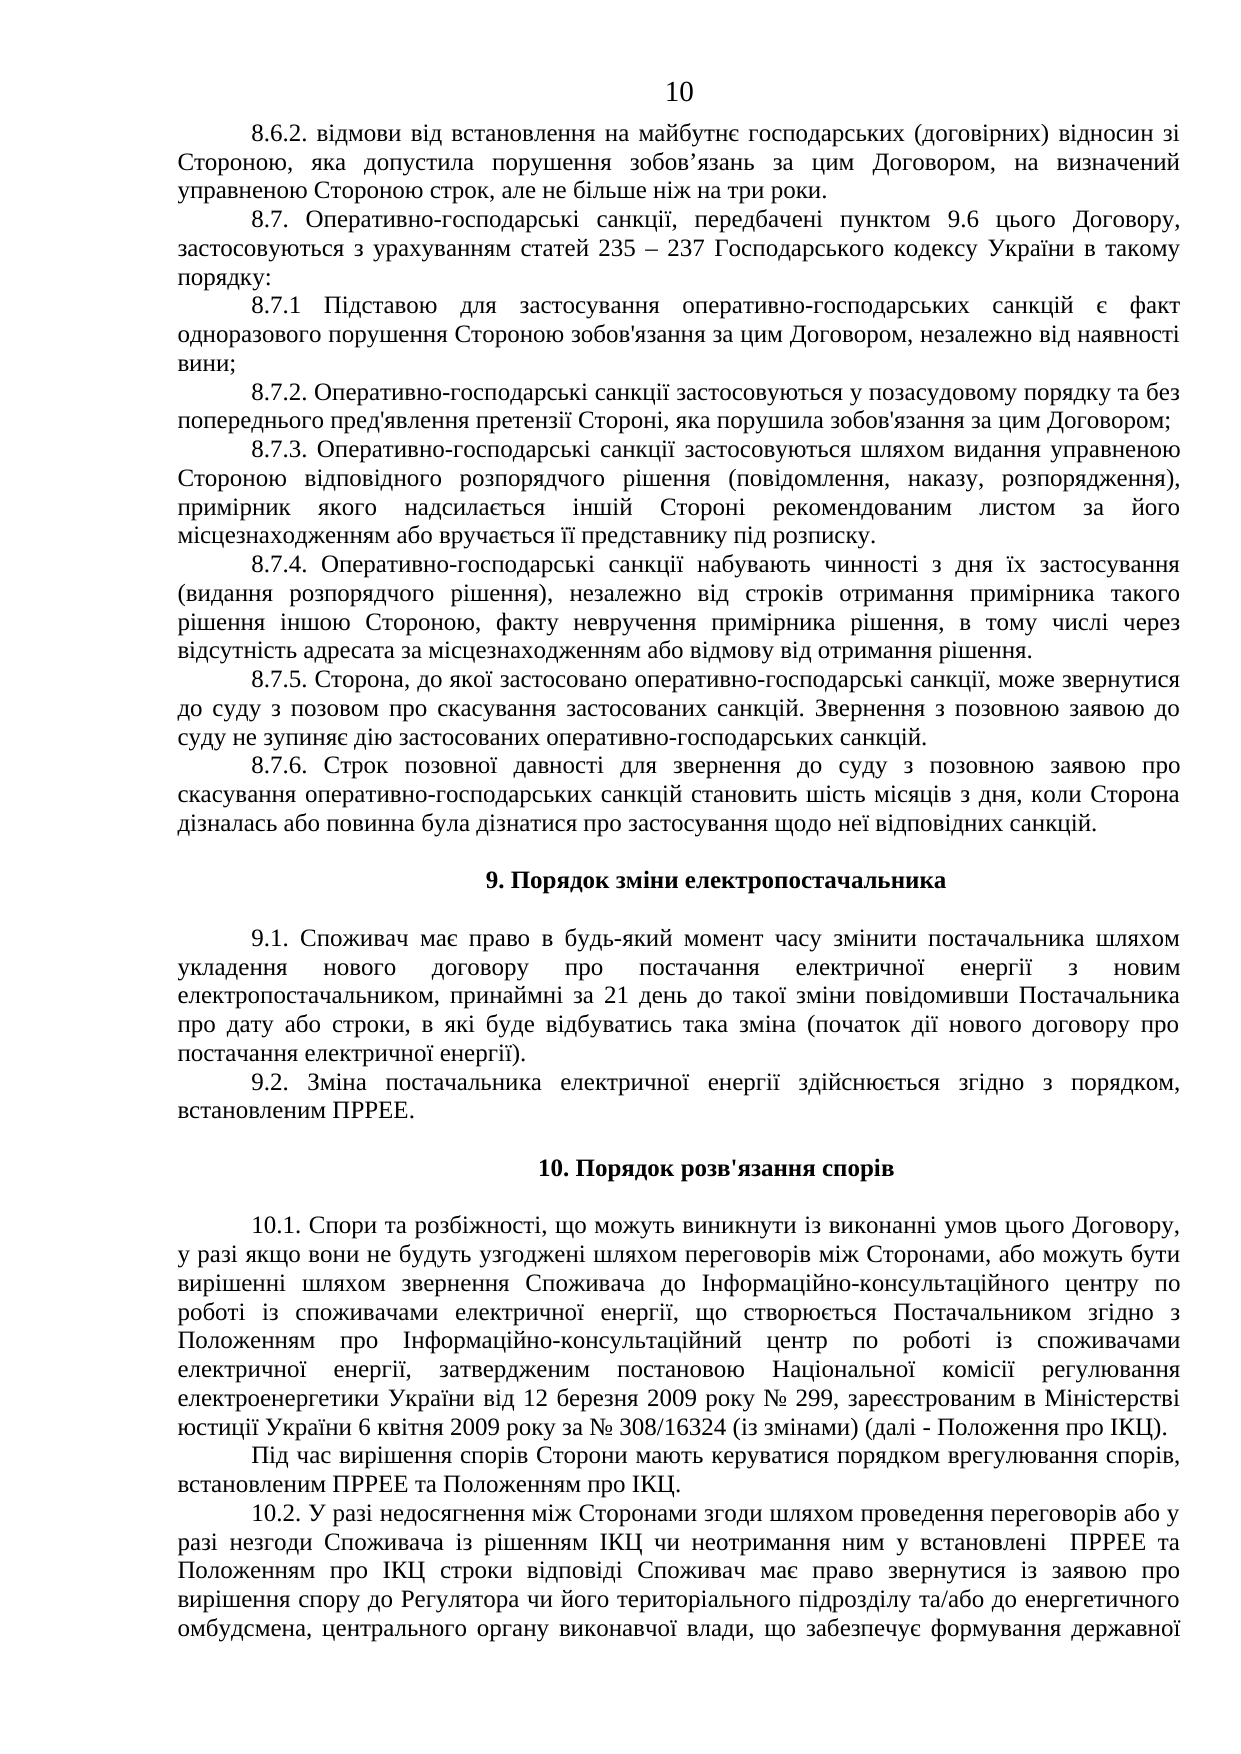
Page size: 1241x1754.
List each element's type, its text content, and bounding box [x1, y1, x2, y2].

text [177, 1498, 1181, 1642]
text 9.2. Зміна постачальника електричної енергії здійснюється згідно з порядком, встановленим ПРРЕЕ. [177, 1067, 1181, 1124]
text 8.7.2. Оперативно-господарські санкції застосовуються у позасудовому порядку та без попереднього пред'явлення претензії Стороні, яка порушила зобов'язання за цим Договором; [177, 377, 1181, 434]
text 8.7. Оперативно-господарські санкції, передбачені пунктом 9.6 цього Договору, застосовуються з урахуванням статей 235 – 237 Господарського кодексу України в такому порядку: [177, 204, 1181, 291]
text 8.7.5. Сторона, до якої застосовано оперативно-господарські санкції, може звернутися до суду з позовом про скасування застосованих санкцій. Звернення з позовною заявою до суду не зупиняє дію застосованих оперативно-господарських санкцій. [177, 664, 1181, 751]
text 9.1. Споживач має право в будь-який момент часу змінити постачальника шляхом укладення нового договору про постачання електричної енергії з новим електропостачальником, принаймні за 21 день до такої зміни повідомивши Постачальника про дату або строки, в які буде відбуватись така зміна (початок дії нового договору про постачання електричної енергії). [177, 923, 1181, 1067]
text 10.1. Спори та розбіжності, що можуть виникнути із виконанні умов цього Договору, у разі якщо вони не будуть узгоджені шляхом переговорів між Сторонами, або можуть бути вирішенні шляхом звернення Споживача до Інформаційно-консультаційного центру по роботі із споживачами електричної енергії, що створюється Постачальником згідно з Положенням про Інформаційно-консультаційний центр по роботі із споживачами електричної енергії, затвердженим постановою Національної комісії регулювання електроенергетики України від 12 березня 2009 року № 299, зареєстрованим в Міністерстві юстиції України 6 квітня 2009 року за № 308/16324 (із змінами) (далі - Положення про ІКЦ). [177, 1211, 1181, 1441]
text 8.6.2. відмови від встановлення на майбутнє господарських (договірних) відносин зі Стороною, яка допустила порушення зобов’язань за цим Договором, на визначений управненою Стороною строк, але не більше ніж на три роки. [177, 118, 1181, 204]
text Під час вирішення спорів Сторони мають керуватися порядком врегулювання спорів, встановленим ПРРЕЕ та Положенням про ІКЦ. [177, 1441, 1181, 1498]
text 8.7.4. Оперативно-господарські санкції набувають чинності з дня їх застосування (видання розпорядчого рішення), незалежно від строків отримання примірника такого рішення іншою Стороною, факту невручення примірника рішення, в тому числі через відсутність адресата за місцезнаходженням або відмову від отримання рішення. [177, 549, 1181, 664]
text 10. Порядок розв'язання спорів [177, 1153, 1181, 1182]
text 8.7.3. Оперативно-господарські санкції застосовуються шляхом видання управненою Стороною відповідного розпорядчого рішення (повідомлення, наказу, розпорядження), примірник якого надсилається іншій Стороні рекомендованим листом за його місцезнаходженням або вручається її представнику під розписку. [177, 434, 1181, 549]
text 8.7.1 Підставою для застосування оперативно-господарських санкцій є факт одноразового порушення Стороною зобов'язання за цим Договором, незалежно від наявності вини; [177, 291, 1181, 377]
text 8.7.6. Строк позовної давності для звернення до суду з позовною заявою про скасування оперативно-господарських санкцій становить шість місяців з дня, коли Сторона дізналась або повинна була дізнатися про застосування щодо неї відповідних санкцій. [177, 751, 1181, 837]
text 9. Порядок зміни електропостачальника [177, 866, 1181, 894]
